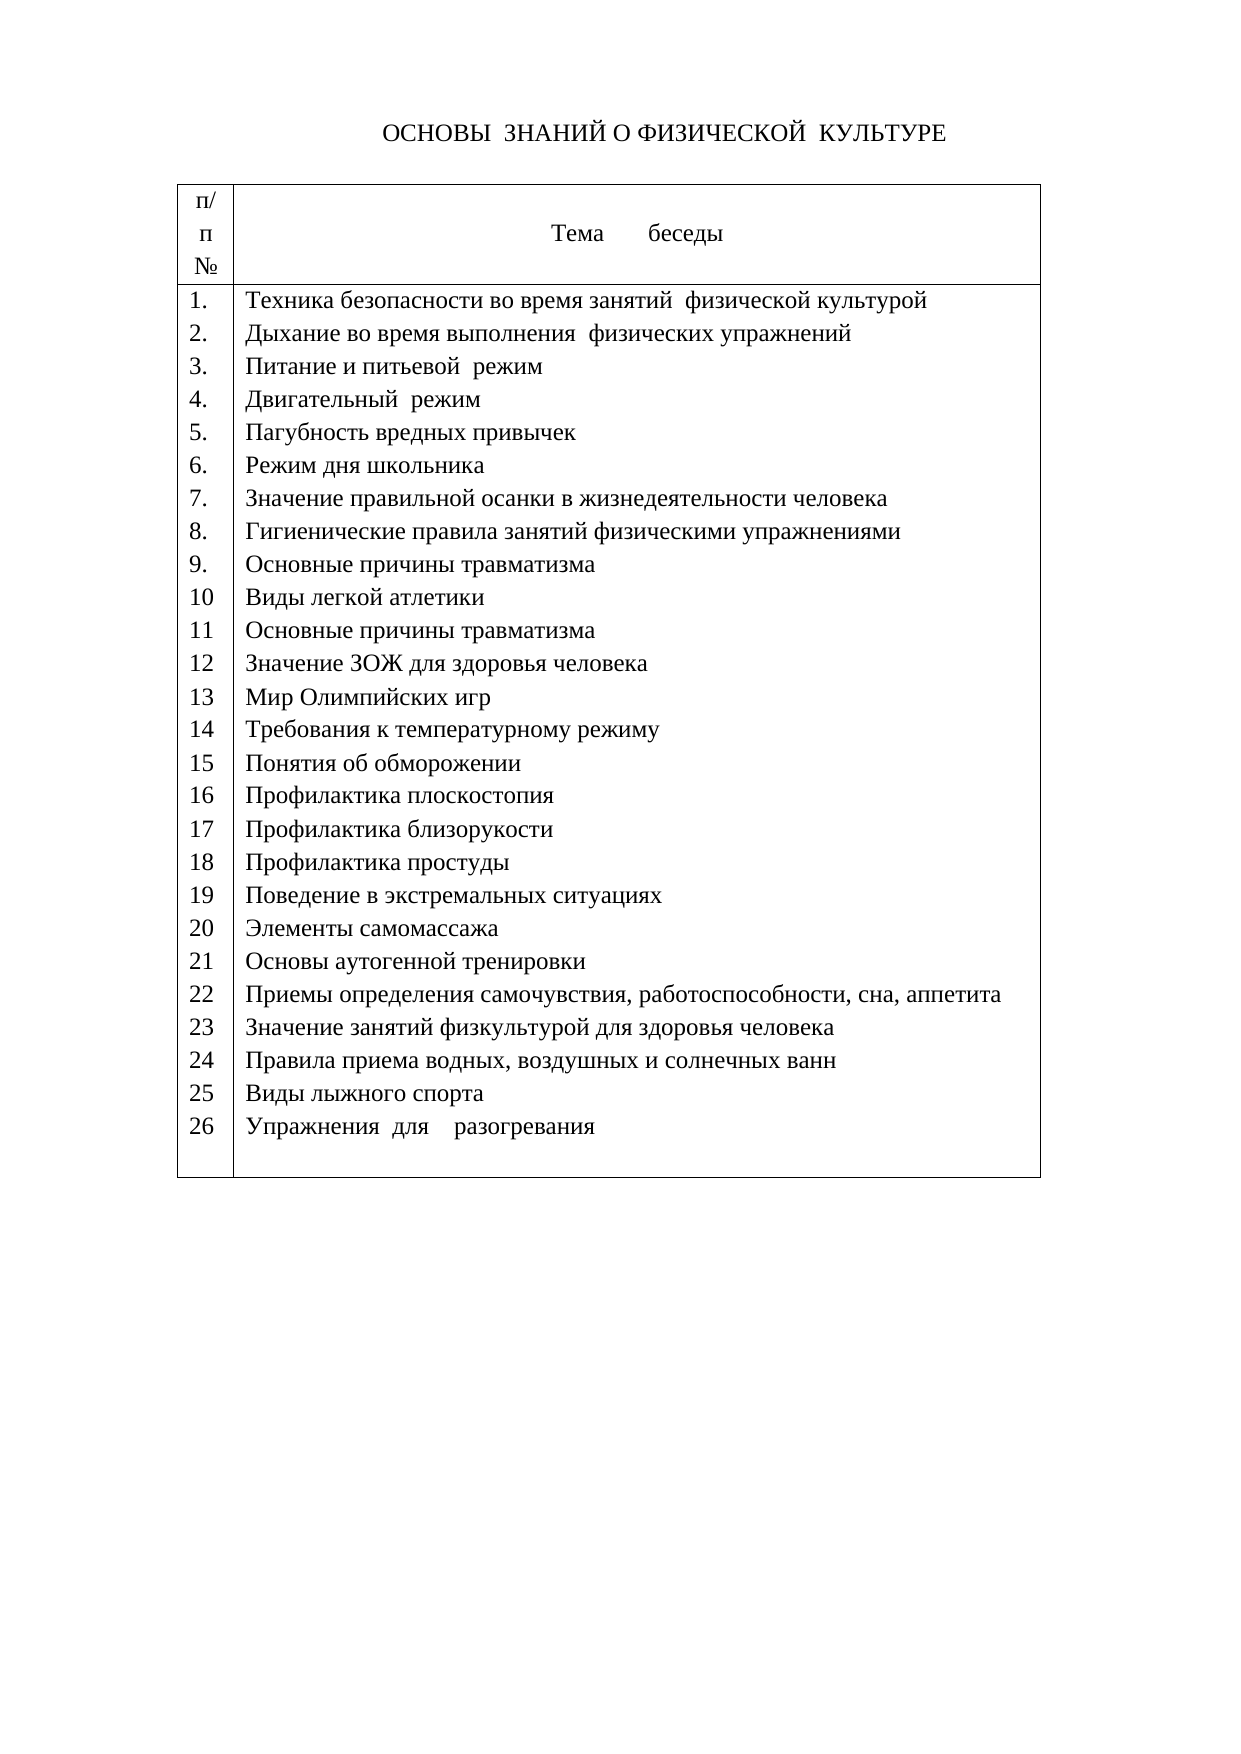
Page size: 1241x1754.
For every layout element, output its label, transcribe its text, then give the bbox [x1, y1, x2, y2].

table_cell Техника безопасности во время занятий физической культурой Дыхание во время выполнения физических упражнений Питание и питьевой режим Двигательный режим Пагубность вредных привычек Режим дня школьника Значение правильной осанки в жизнедеятельности человека Гигиенические правила занятий физическими упражнениями Основные причины травматизма Виды легкой атлетики Основные причины травматизма Значение ЗОЖ для здоровья человека Мир Олимпийских игр Требования к температурному режиму Понятия об обморожении Профилактика плоскостопия Профилактика близорукости Профилактика простуды Поведение в экстремальных ситуациях Элементы самомассажа Основы аутогенной тренировки Приемы определения самочувствия, работоспособности, сна, аппетита Значение занятий физкультурой для здоровья человека Правила приема водных, воздушных и солнечных ванн Виды лыжного спорта Упражнения для разогревания [234, 285, 1040, 1177]
table_header Тема беседы [234, 185, 1040, 284]
text ОСНОВЫ ЗНАНИЙ О ФИЗИЧЕСКОЙ КУЛЬТУРЕ [177, 118, 1152, 147]
table_cell 1. 2. 3. 4. 5. 6. 7. 8. 9. 10 11 12 13 14 15 16 17 18 19 20 21 22 23 24 25 26 [178, 285, 233, 1177]
table_header п/п № [178, 185, 233, 284]
